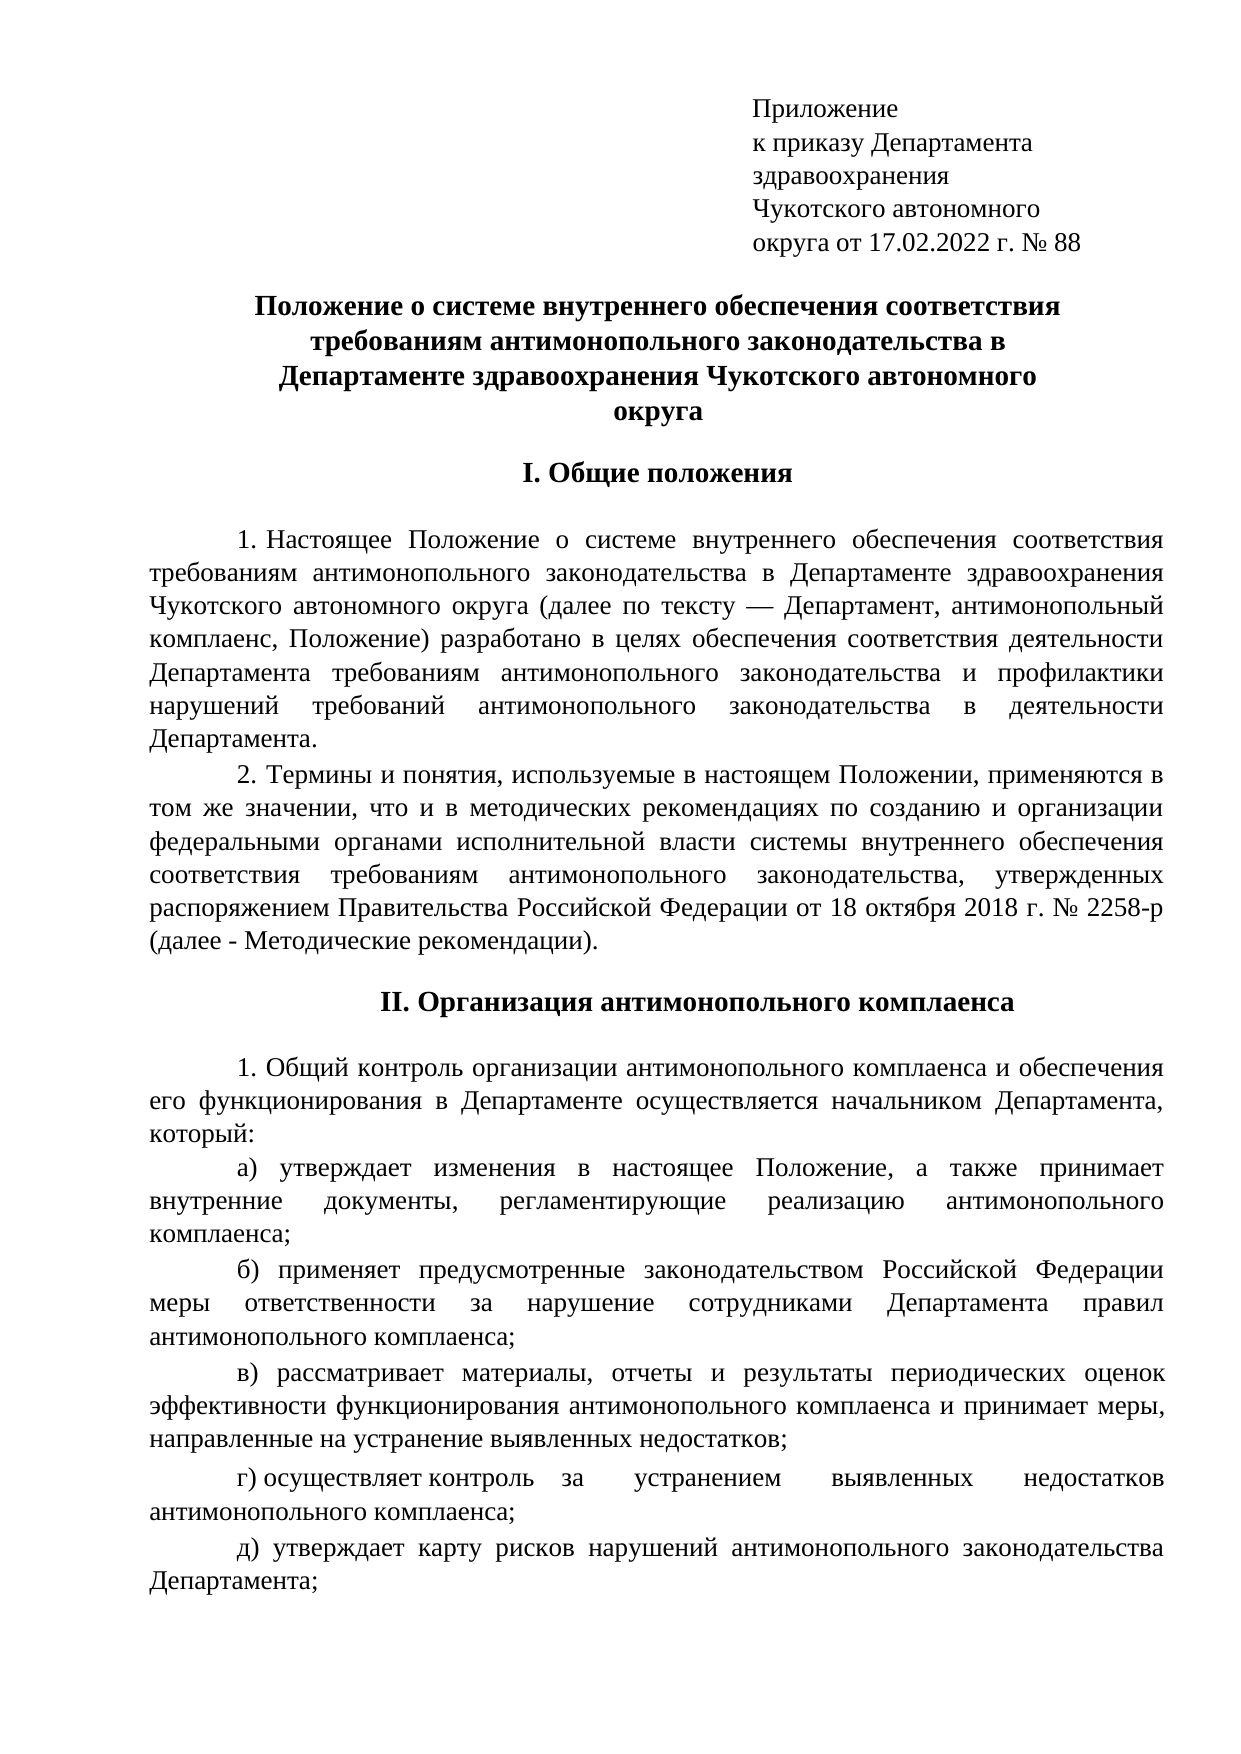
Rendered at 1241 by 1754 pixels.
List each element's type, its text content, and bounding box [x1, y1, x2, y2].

text 1. Общий контроль организации антимонопольного комплаенса и обеспечения его функционирования в Департаменте осуществляется начальником Департамента, который: [149, 1051, 1165, 1148]
text Положение о системе внутреннего обеспечения соответствия требованиям антимонопольного законодательства в Департаменте здравоохранения Чукотского автономного округа [251, 288, 1064, 426]
list Настоящее Положение о системе внутреннего обеспечения соответствия требованиям антимонопольного законодательства в Департаменте здравоохранения Чукотского автономного округа (далее по тексту — Департамент, антимонопольный комплаенс, Положение) разработано в целях обеспечения соответствия деятельности Департамента требованиям антимонопольного законодательства и профилактики нарушений требований антимонопольного законодательства в деятельности Департамента. [149, 523, 1165, 753]
list Термины и понятия, используемые в настоящем Положении, применяются в том же значении, что и в методических рекомендациях по созданию и организации федеральными органами исполнительной власти системы внутреннего обеспечения соответствия требованиям антимонопольного законодательства, утвержденных распоряжением Правительства Российской Федерации от 18 октября 2018 г. № 2258-р (далее - Методические рекомендации). [149, 758, 1165, 956]
text г) осуществляет контроль за устранением выявленных недостатков антимонопольного комплаенса; [149, 1461, 1165, 1526]
text Приложение [259, 93, 1166, 124]
text б) применяет предусмотренные законодательством Российской Федерации меры ответственности за нарушение сотрудниками Департамента правил антимонопольного комплаенса; [149, 1253, 1165, 1351]
text в) рассматривает материалы, отчеты и результаты периодических оценок эффективности функционирования антимонопольного комплаенса и принимает меры, направленные на устранение выявленных недостатков; [149, 1356, 1166, 1453]
text д) утверждает карту рисков нарушений антимонопольного законодательства Департамента; [149, 1531, 1165, 1595]
text I. Общие положения [216, 456, 1099, 489]
text а) утверждает изменения в настоящее Положение, а также принимает внутренние документы, регламентирующие реализацию антимонопольного комплаенса; [149, 1151, 1165, 1248]
text II. Организация антимонопольного комплаенса [380, 984, 1098, 1017]
text к приказу Департамента здравоохранения Чукотского автономного округа от 17.02.2022 г. № 88 [752, 126, 1085, 257]
